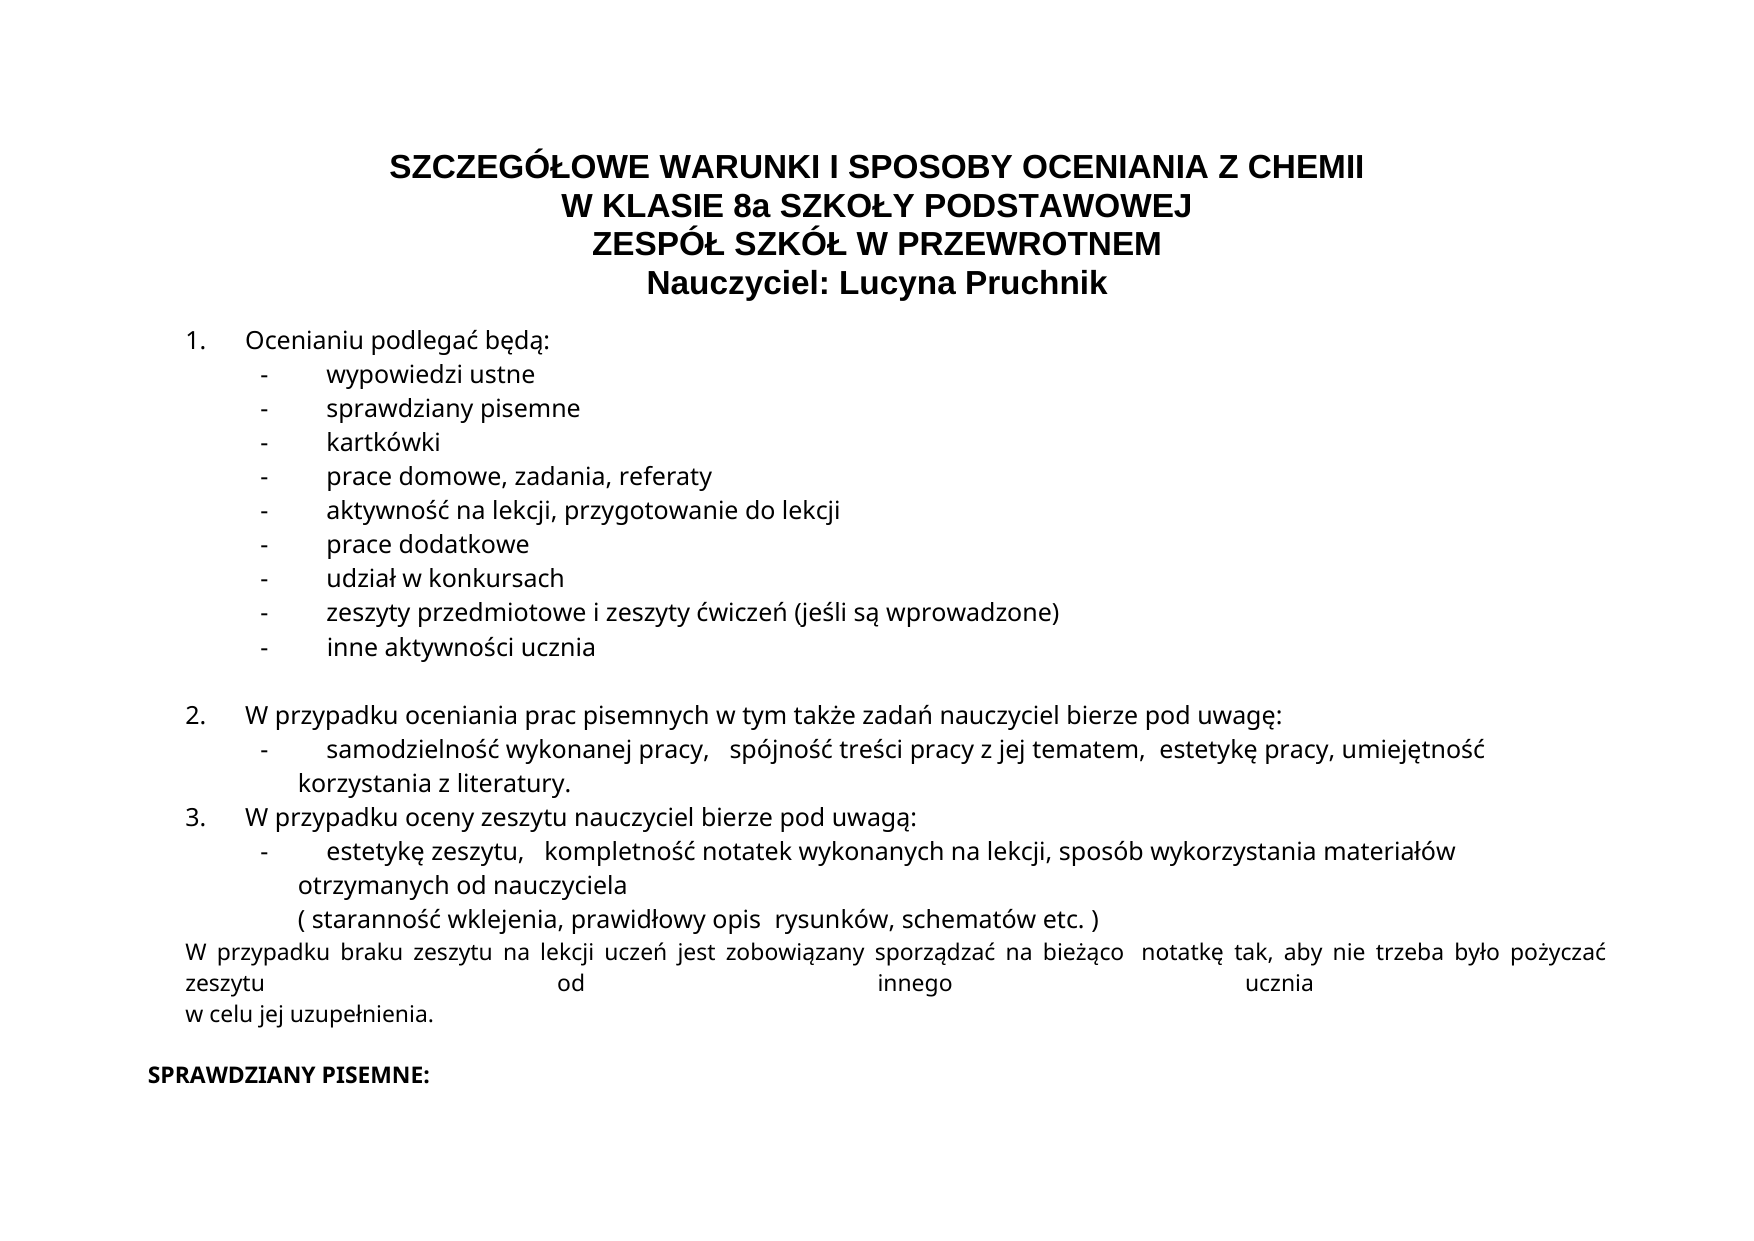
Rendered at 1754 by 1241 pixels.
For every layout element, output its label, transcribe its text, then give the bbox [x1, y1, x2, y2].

text SZCZEGÓŁOWE WARUNKI I SPOSOBY OCENIANIA Z CHEMII [148, 148, 1606, 186]
text W KLASIE 8a SZKOŁY PODSTAWOWEJ [148, 186, 1606, 224]
text - samodzielność wykonanej pracy, spójność treści pracy z jej tematem, estetykę pracy, umiejętność korzystania z literatury. [260, 731, 1606, 799]
text Nauczyciel: Lucyna Pruchnik [148, 263, 1606, 301]
text 2. W przypadku oceniania prac pisemnych w tym także zadań nauczyciel bierze pod uwagę: [185, 697, 1606, 731]
text - sprawdziany pisemne [260, 391, 1606, 425]
text 3. W przypadku oceny zeszytu nauczyciel bierze pod uwagą: [185, 799, 1606, 833]
text SPRAWDZIANY PISEMNE: [148, 1059, 1606, 1090]
text - estetykę zeszytu, kompletność notatek wykonanych na lekcji, sposób wykorzystania materiałów otrzymanych od nauczyciela ( staranność wklejenia, prawidłowy opis rysunków, schematów etc. ) [260, 833, 1606, 936]
text - wypowiedzi ustne [260, 357, 1606, 391]
text - udział w konkursach [260, 561, 1606, 595]
text - inne aktywności ucznia [260, 629, 1606, 663]
text ZESPÓŁ SZKÓŁ W PRZEWROTNEM [148, 224, 1606, 263]
text 1. Ocenianiu podlegać będą: [185, 323, 1606, 357]
text - aktywność na lekcji, przygotowanie do lekcji [260, 493, 1606, 527]
text - prace domowe, zadania, referaty [260, 459, 1606, 493]
text W przypadku braku zeszytu na lekcji uczeń jest zobowiązany sporządzać na bieżąco notatkę tak, aby nie trzeba było pożyczać zeszytu od innego ucznia w celu jej uzupełnienia. [185, 936, 1606, 1029]
text - zeszyty przedmiotowe i zeszyty ćwiczeń (jeśli są wprowadzone) [260, 595, 1606, 629]
text - prace dodatkowe [260, 527, 1606, 561]
text - kartkówki [260, 425, 1606, 459]
